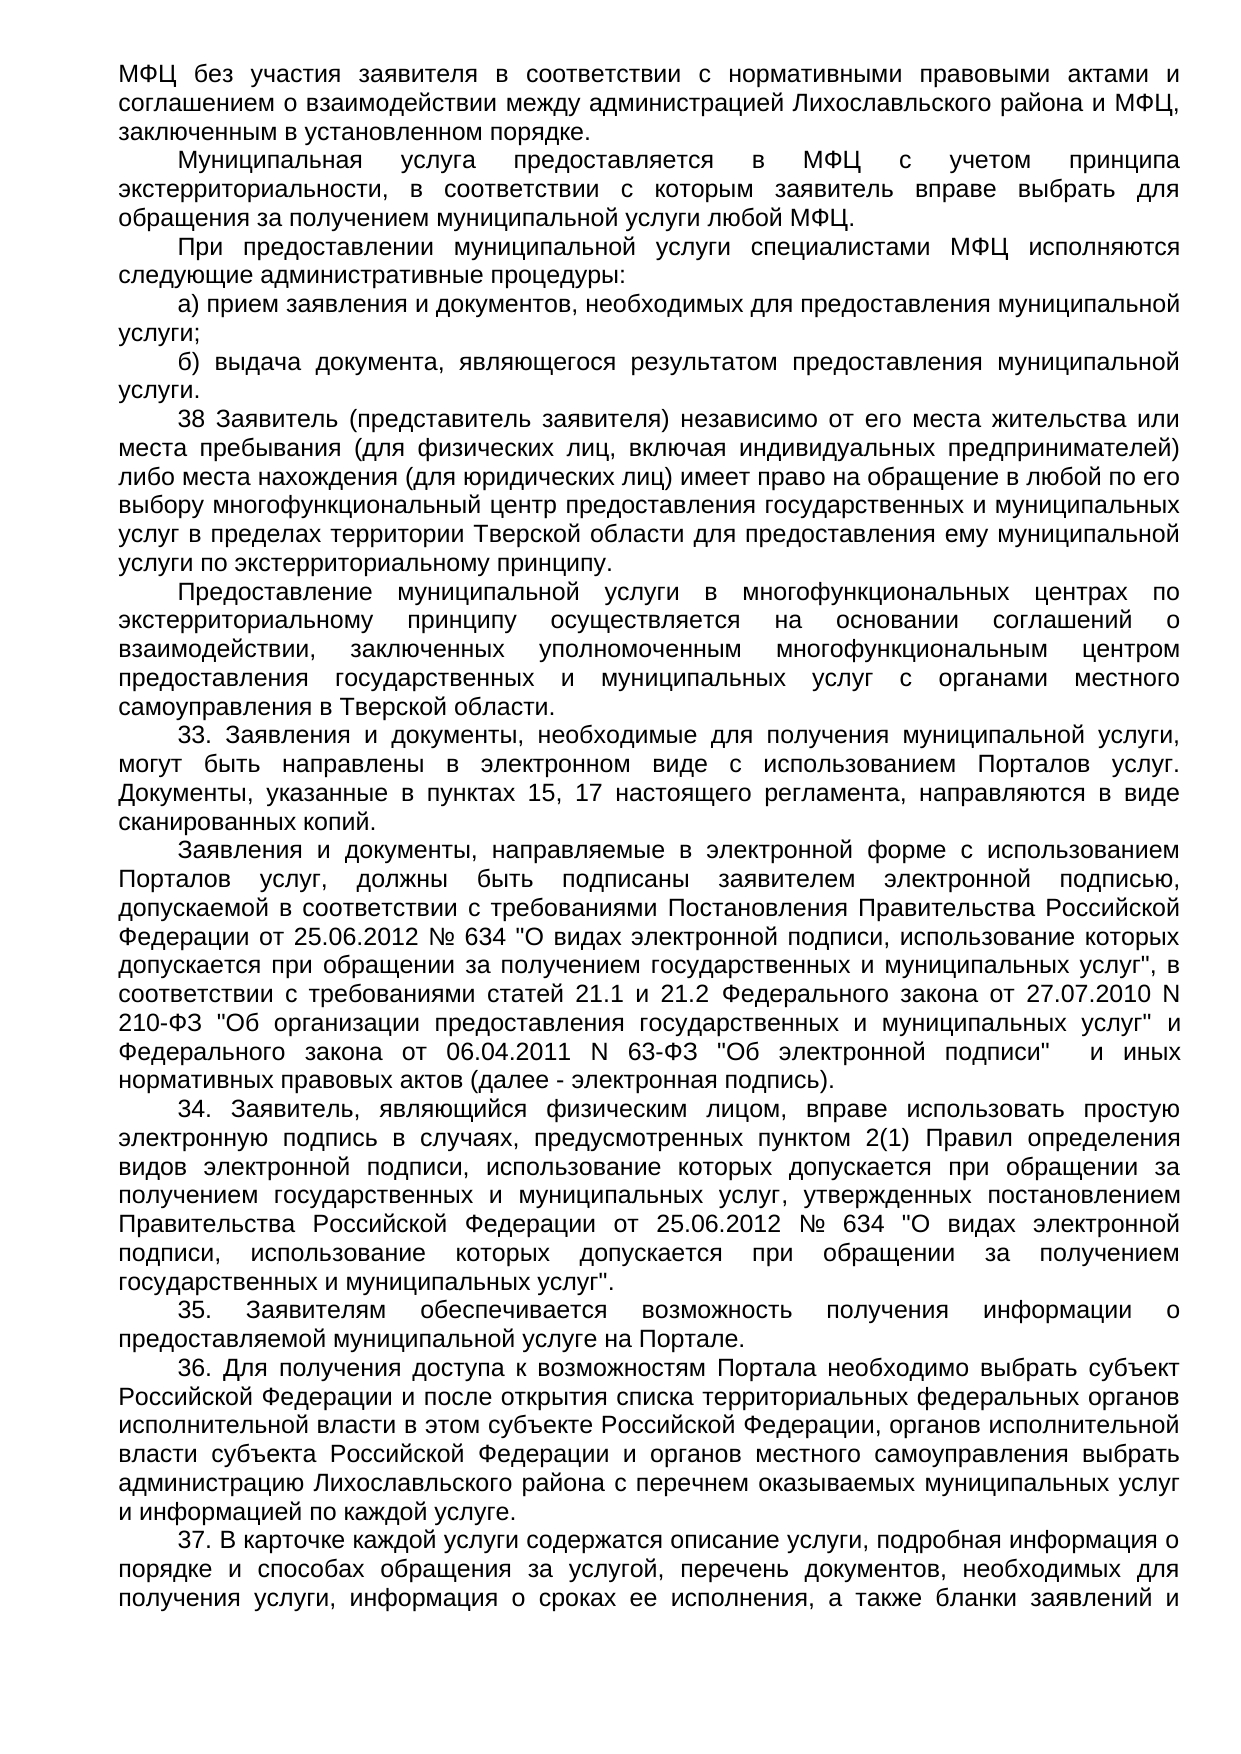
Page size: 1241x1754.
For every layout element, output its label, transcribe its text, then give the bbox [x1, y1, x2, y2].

text Заявления и документы, направляемые в электронной форме с использованием Порталов услуг, должны быть подписаны заявителем электронной подписью, допускаемой в соответствии с требованиями Постановления Правительства Российской Федерации от 25.06.2012 № 634 "О видах электронной подписи, использование которых допускается при обращении за получением государственных и муниципальных услуг", в соответствии с требованиями статей 21.1 и 21.2 Федерального закона от 27.07.2010 N 210-ФЗ "Об организации предоставления государственных и муниципальных услуг" и Федерального закона от 06.04.2011 N 63-ФЗ "Об электронной подписи" и иных нормативных правовых актов (далее - электронная подпись). [118, 835, 1181, 1094]
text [118, 1525, 1181, 1612]
text 38 Заявитель (представитель заявителя) независимо от его места жительства или места пребывания (для физических лиц, включая индивидуальных предпринимателей) либо места нахождения (для юридических лиц) имеет право на обращение в любой по его выбору многофункциональный центр предоставления государственных и муниципальных услуг в пределах территории Тверской области для предоставления ему муниципальной услуги по экстерриториальному принципу. [118, 404, 1181, 577]
text 33. Заявления и документы, необходимые для получения муниципальной услуги, могут быть направлены в электронном виде с использованием Порталов услуг. Документы, указанные в пунктах 15, 17 настоящего регламента, направляются в виде сканированных копий. [118, 720, 1181, 835]
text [118, 59, 1181, 145]
text 36. Для получения доступа к возможностям Портала необходимо выбрать субъект Российской Федерации и после открытия списка территориальных федеральных органов исполнительной власти в этом субъекте Российской Федерации, органов исполнительной власти субъекта Российской Федерации и органов местного самоуправления выбрать администрацию Лихославльского района с перечнем оказываемых муниципальных услуг и информацией по каждой услуге. [118, 1353, 1181, 1525]
text 35. Заявителям обеспечивается возможность получения информации о предоставляемой муниципальной услуге на Портале. [118, 1295, 1181, 1353]
text б) выдача документа, являющегося результатом предоставления муниципальной услуги. [118, 347, 1181, 404]
text Муниципальная услуга предоставляется в МФЦ с учетом принципа экстерриториальности, в соответствии с которым заявитель вправе выбрать для обращения за получением муниципальной услуги любой МФЦ. [118, 145, 1181, 232]
text При предоставлении муниципальной услуги специалистами МФЦ исполняются следующие административные процедуры: [118, 232, 1181, 289]
text Предоставление муниципальной услуги в многофункциональных центрах по экстерриториальному принципу осуществляется на основании соглашений о взаимодействии, заключенных уполномоченным многофункциональным центром предоставления государственных и муниципальных услуг с органами местного самоуправления в Тверской области. [118, 577, 1181, 720]
text 34. Заявитель, являющийся физическим лицом, вправе использовать простую электронную подпись в случаях, предусмотренных пунктом 2(1) Правил определения видов электронной подписи, использование которых допускается при обращении за получением государственных и муниципальных услуг, утвержденных постановлением Правительства Российской Федерации от 25.06.2012 № 634 "О видах электронной подписи, использование которых допускается при обращении за получением государственных и муниципальных услуг". [118, 1094, 1181, 1295]
text а) прием заявления и документов, необходимых для предоставления муниципальной услуги; [118, 289, 1181, 347]
